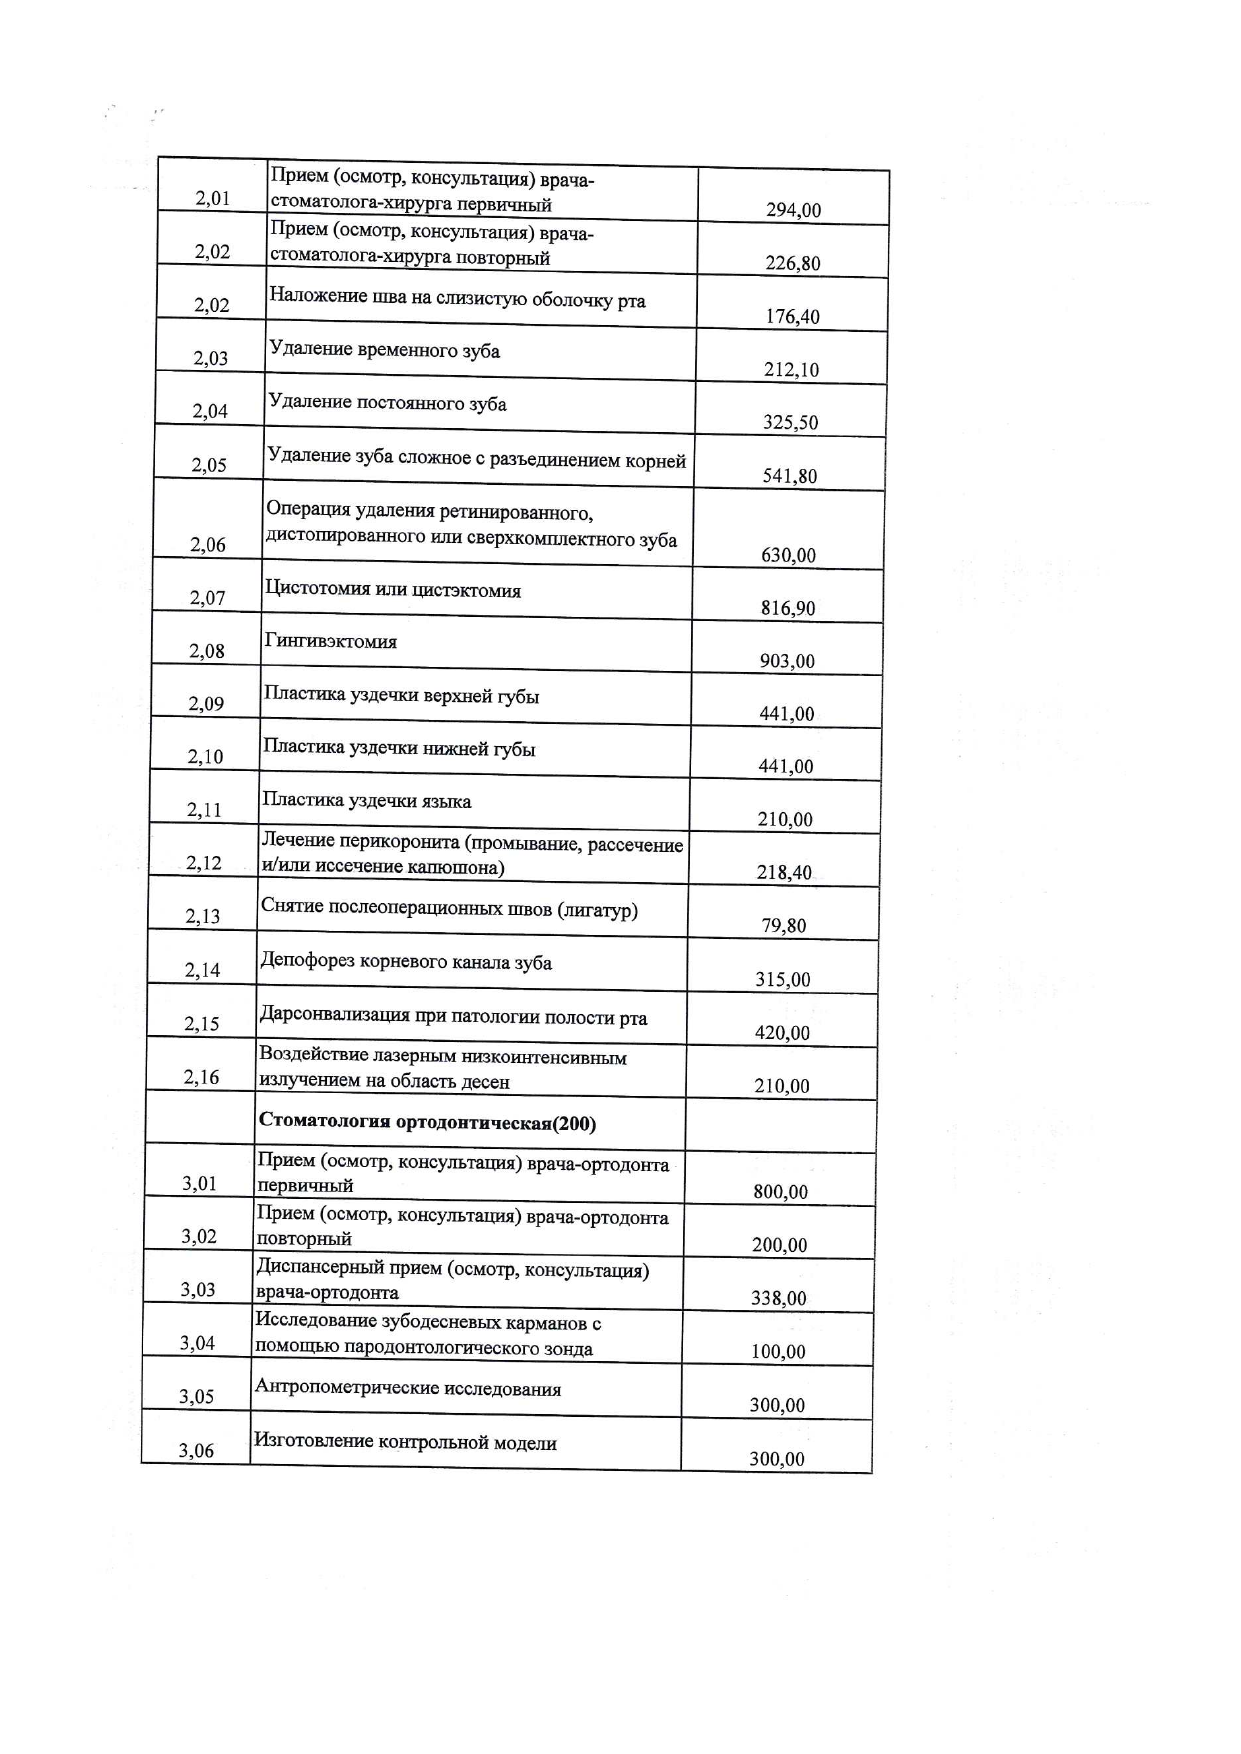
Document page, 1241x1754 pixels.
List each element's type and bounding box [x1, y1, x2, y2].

picture [75, 75, 1166, 1617]
